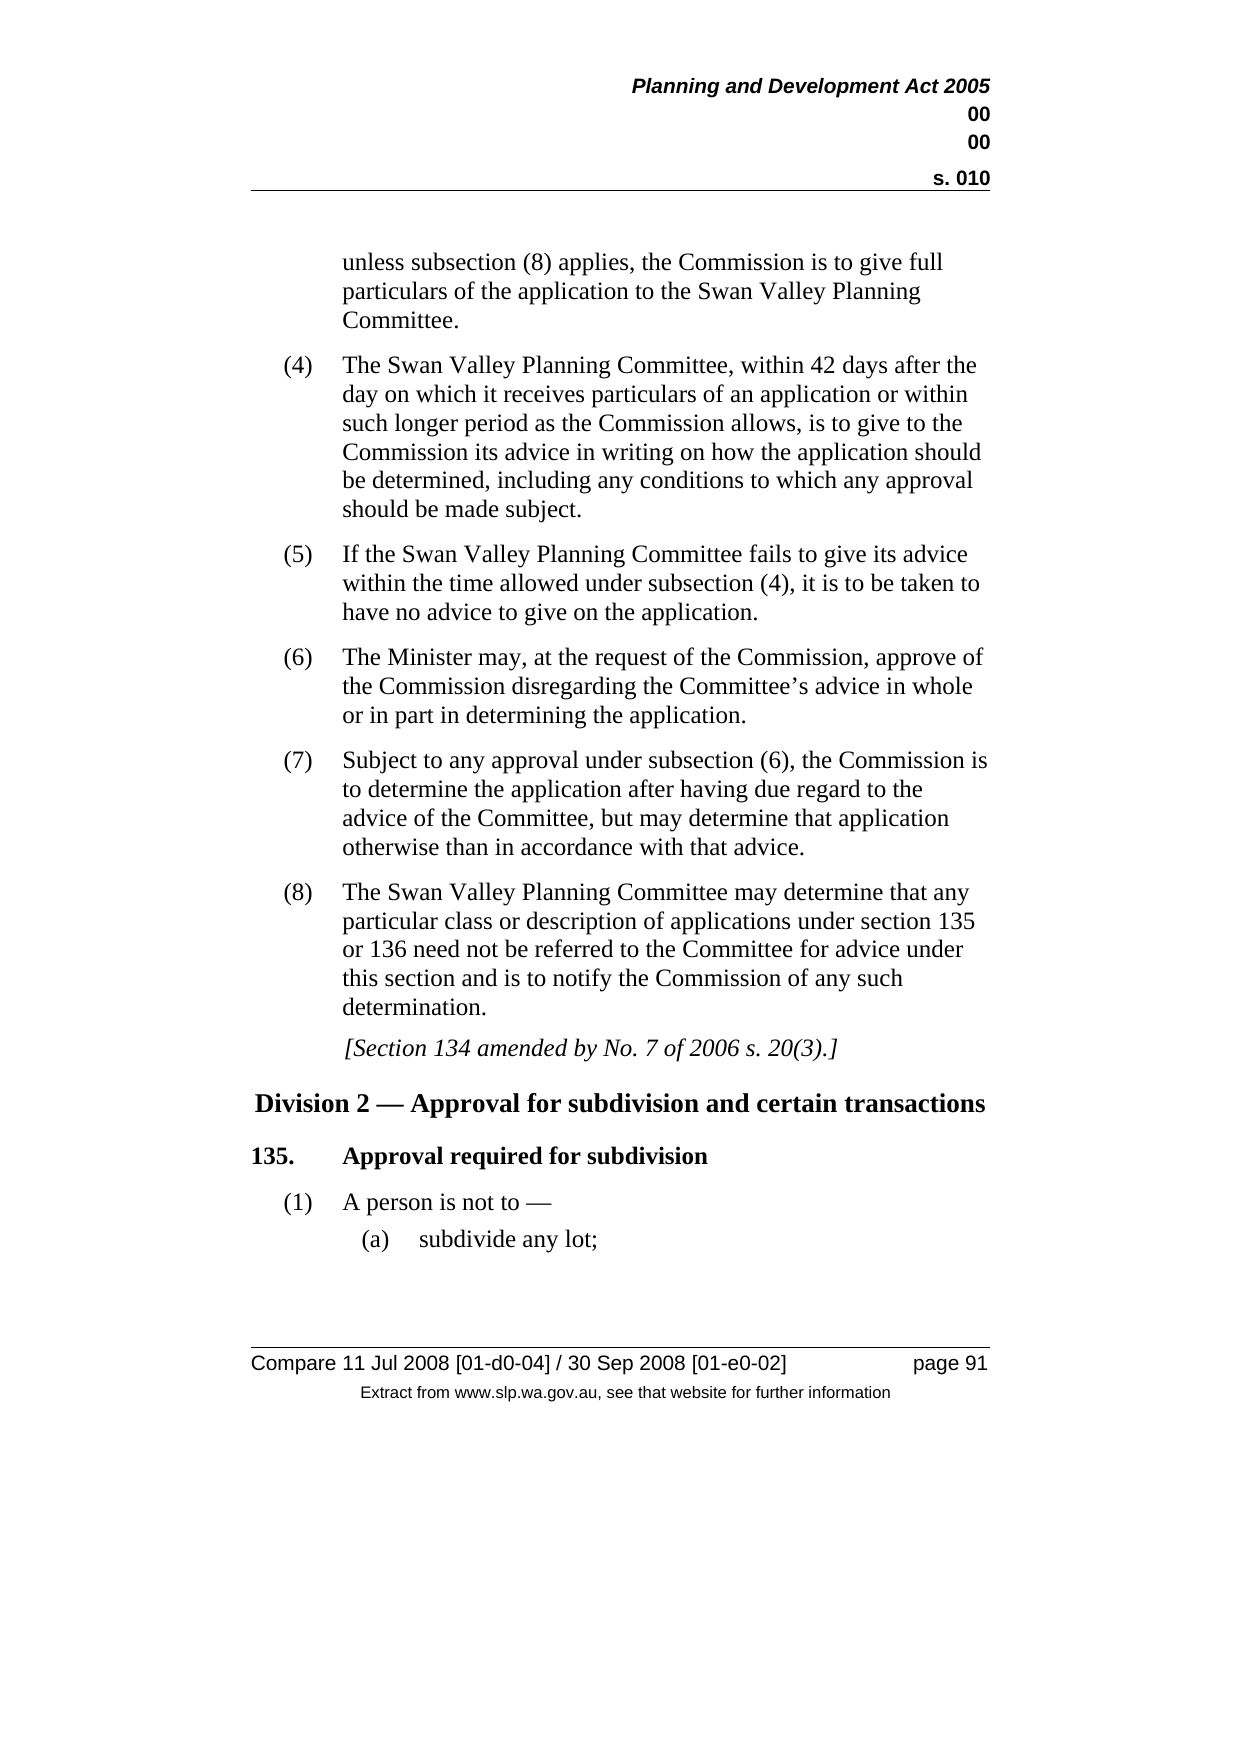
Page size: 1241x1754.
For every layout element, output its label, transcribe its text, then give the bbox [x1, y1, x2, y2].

text (1) A person is not to — [251, 1187, 990, 1215]
text (4) The Swan Valley Planning Committee, within 42 days after the day on which it receives particulars of an application or within such longer period as the Commission allows, is to give to the Commission its advice in writing on how the application should be determined, including any conditions to which any approval should be made subject. [251, 350, 990, 523]
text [251, 247, 990, 334]
text (6) The Minister may, at the request of the Commission, approve of the Commission disregarding the Committee’s advice in whole or in part in determining the application. [251, 642, 990, 729]
text (8) The Swan Valley Planning Committee may determine that any particular class or description of applications under section 135 or 136 need not be referred to the Committee for advice under this section and is to notify the Commission of any such determination. [251, 877, 990, 1021]
subtitle 135. Approval required for subdivision [251, 1141, 990, 1170]
subtitle Division 2 — Approval for subdivision and certain transactions [251, 1087, 990, 1118]
text (5) If the Swan Valley Planning Committee fails to give its advice within the time allowed under subsection (4), it is to be taken to have no advice to give on the application. [251, 539, 990, 626]
text [Section 134 amended by No. 7 of 2006 s. 20(3).] [251, 1033, 990, 1062]
text (a) subdivide any lot; [251, 1224, 990, 1252]
text (7) Subject to any approval under subsection (6), the Commission is to determine the application after having due regard to the advice of the Committee, but may determine that application otherwise than in accordance with that advice. [251, 745, 990, 860]
